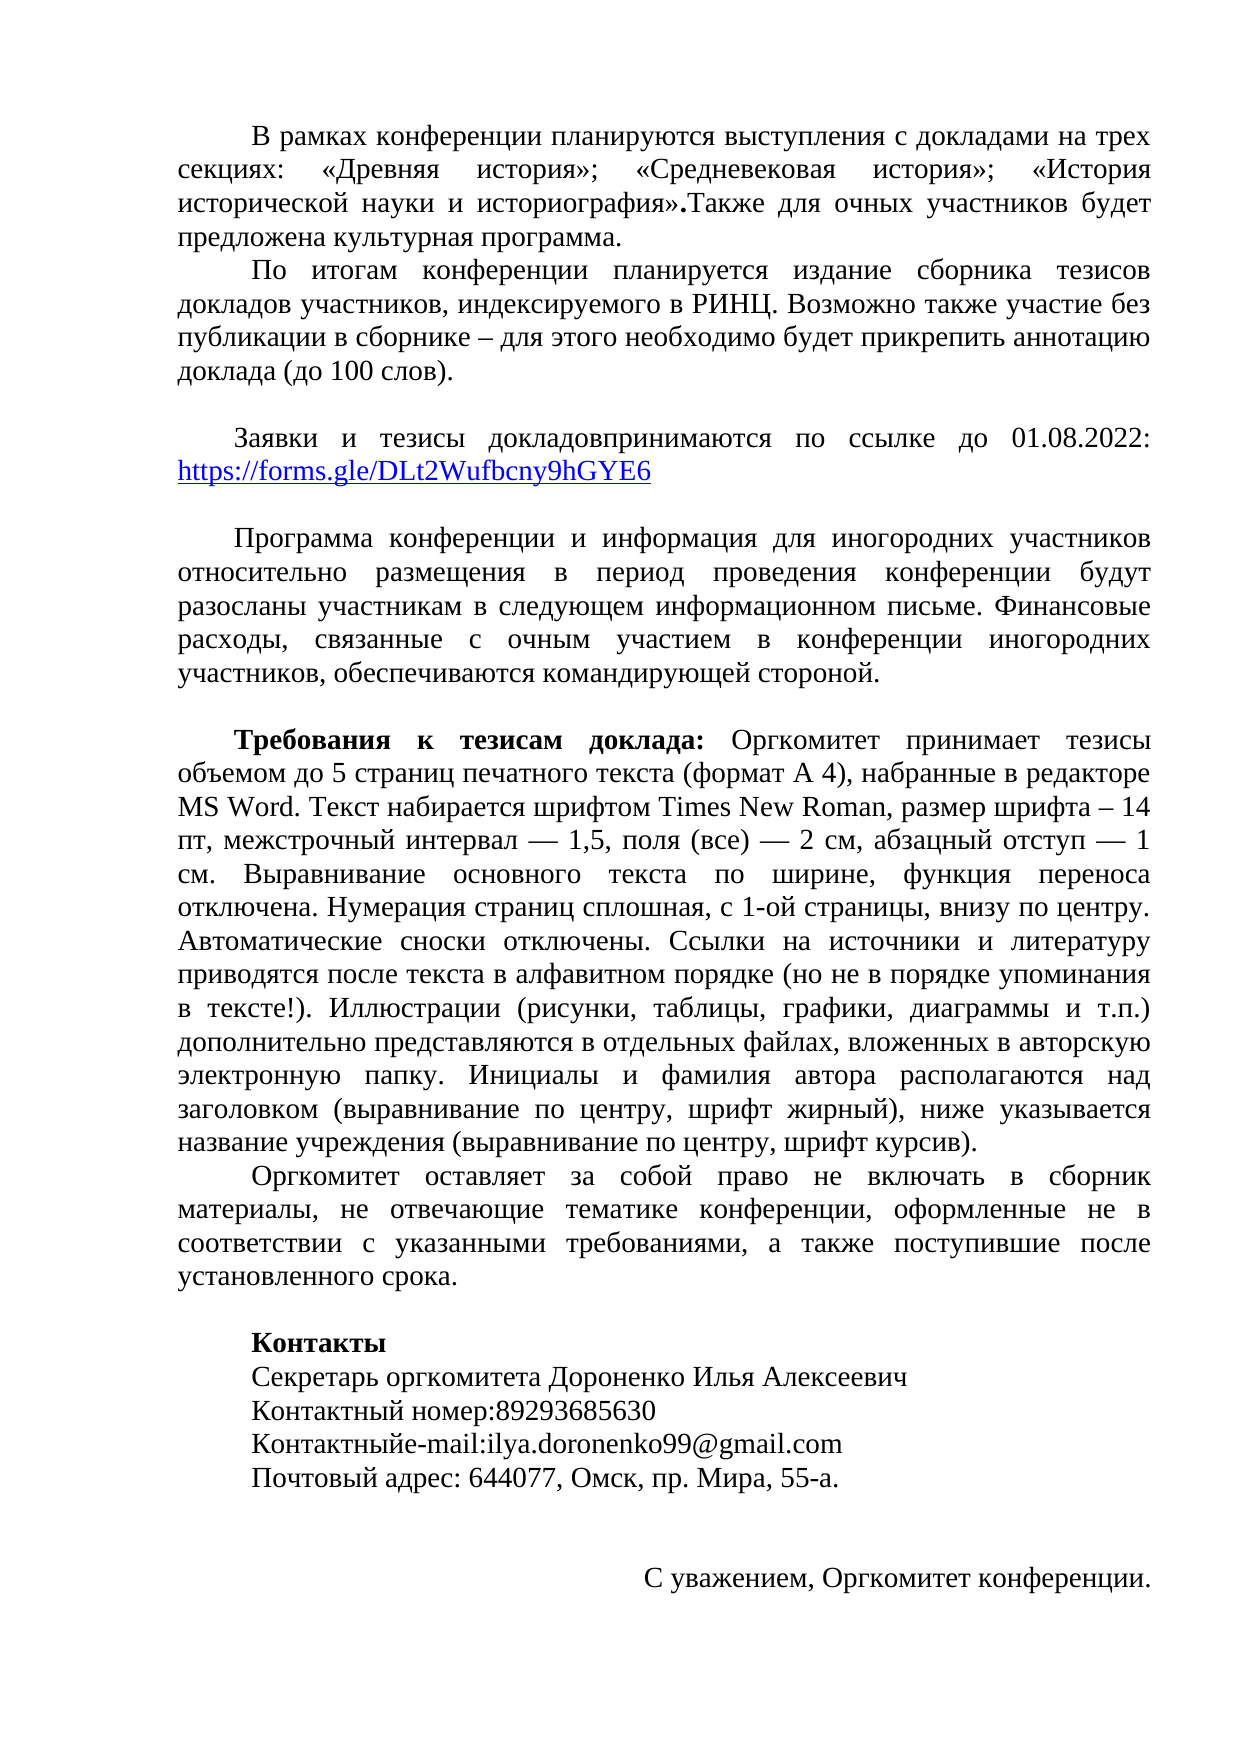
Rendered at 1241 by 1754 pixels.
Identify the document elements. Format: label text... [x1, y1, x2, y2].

text По итогам конференции планируется издание сборника тезисов докладов участников, индексируемого в РИНЦ. Возможно также участие без публикации в сборнике – для этого необходимо будет прикрепить аннотацию доклада (до 100 слов). [177, 252, 1152, 386]
text Почтовый адрес: 644077, Омск, пр. Мира, 55-а. [177, 1460, 1152, 1493]
text Контакты [177, 1326, 1152, 1359]
text Программа конференции и информация для иногородних участников относительно размещения в период проведения конференции будут разосланы участникам в следующем информационном письме. Финансовые расходы, связанные с очным участием в конференции иногородних участников, обеспечиваются командирующей стороной. [177, 521, 1152, 688]
text С уважением, Оргкомитет конференции. [177, 1560, 1152, 1594]
text Заявки и тезисы докладовпринимаются по ссылке до 01.08.2022: https://forms.gle/DLt2Wufbcny9hGYE6 [177, 420, 1152, 487]
text Секретарь оргкомитета Дороненко Илья Алексеевич [177, 1359, 1152, 1393]
text Оргкомитет оставляет за собой право не включать в сборник материалы, не отвечающие тематике конференции, оформленные не в соответствии с указанными требованиями, а также поступившие после установленного срока. [177, 1158, 1152, 1292]
text Требования к тезисам доклада: Оргкомитет принимает тезисы объемом до 5 страниц печатного текста (формат А 4), набранные в редакторе MS Word. Текст набирается шрифтом Times New Roman, размер шрифта – 14 пт, межстрочный интервал — 1,5, поля (все) — 2 см, абзацный отступ — 1 см. Выравнивание основного текста по ширине, функция переноса отключена. Нумерация страниц сплошная, c 1-ой страницы, внизу по центру. Автоматические сноски отключены. Ссылки на источники и литературу приводятся после текста в алфавитном порядке (но не в порядке упоминания в тексте!). Иллюстрации (рисунки, таблицы, графики, диаграммы и т.п.) дополнительно представляются в отдельных файлах, вложенных в авторскую электронную папку. Инициалы и фамилия автора располагаются над заголовком (выравнивание по центру, шрифт жирный), ниже указывается название учреждения (выравнивание по центру, шрифт курсив). [177, 722, 1152, 1158]
text Контактный номер:89293685630 [177, 1393, 1152, 1426]
text Контактныйe-mail:ilya.doronenko99@gmail.com [177, 1426, 1152, 1460]
text В рамках конференции планируются выступления с докладами на трех секциях: «Древняя история»; «Средневековая история»; «История исторической науки и историография».Также для очных участников будет предложена культурная программа. [177, 118, 1152, 252]
